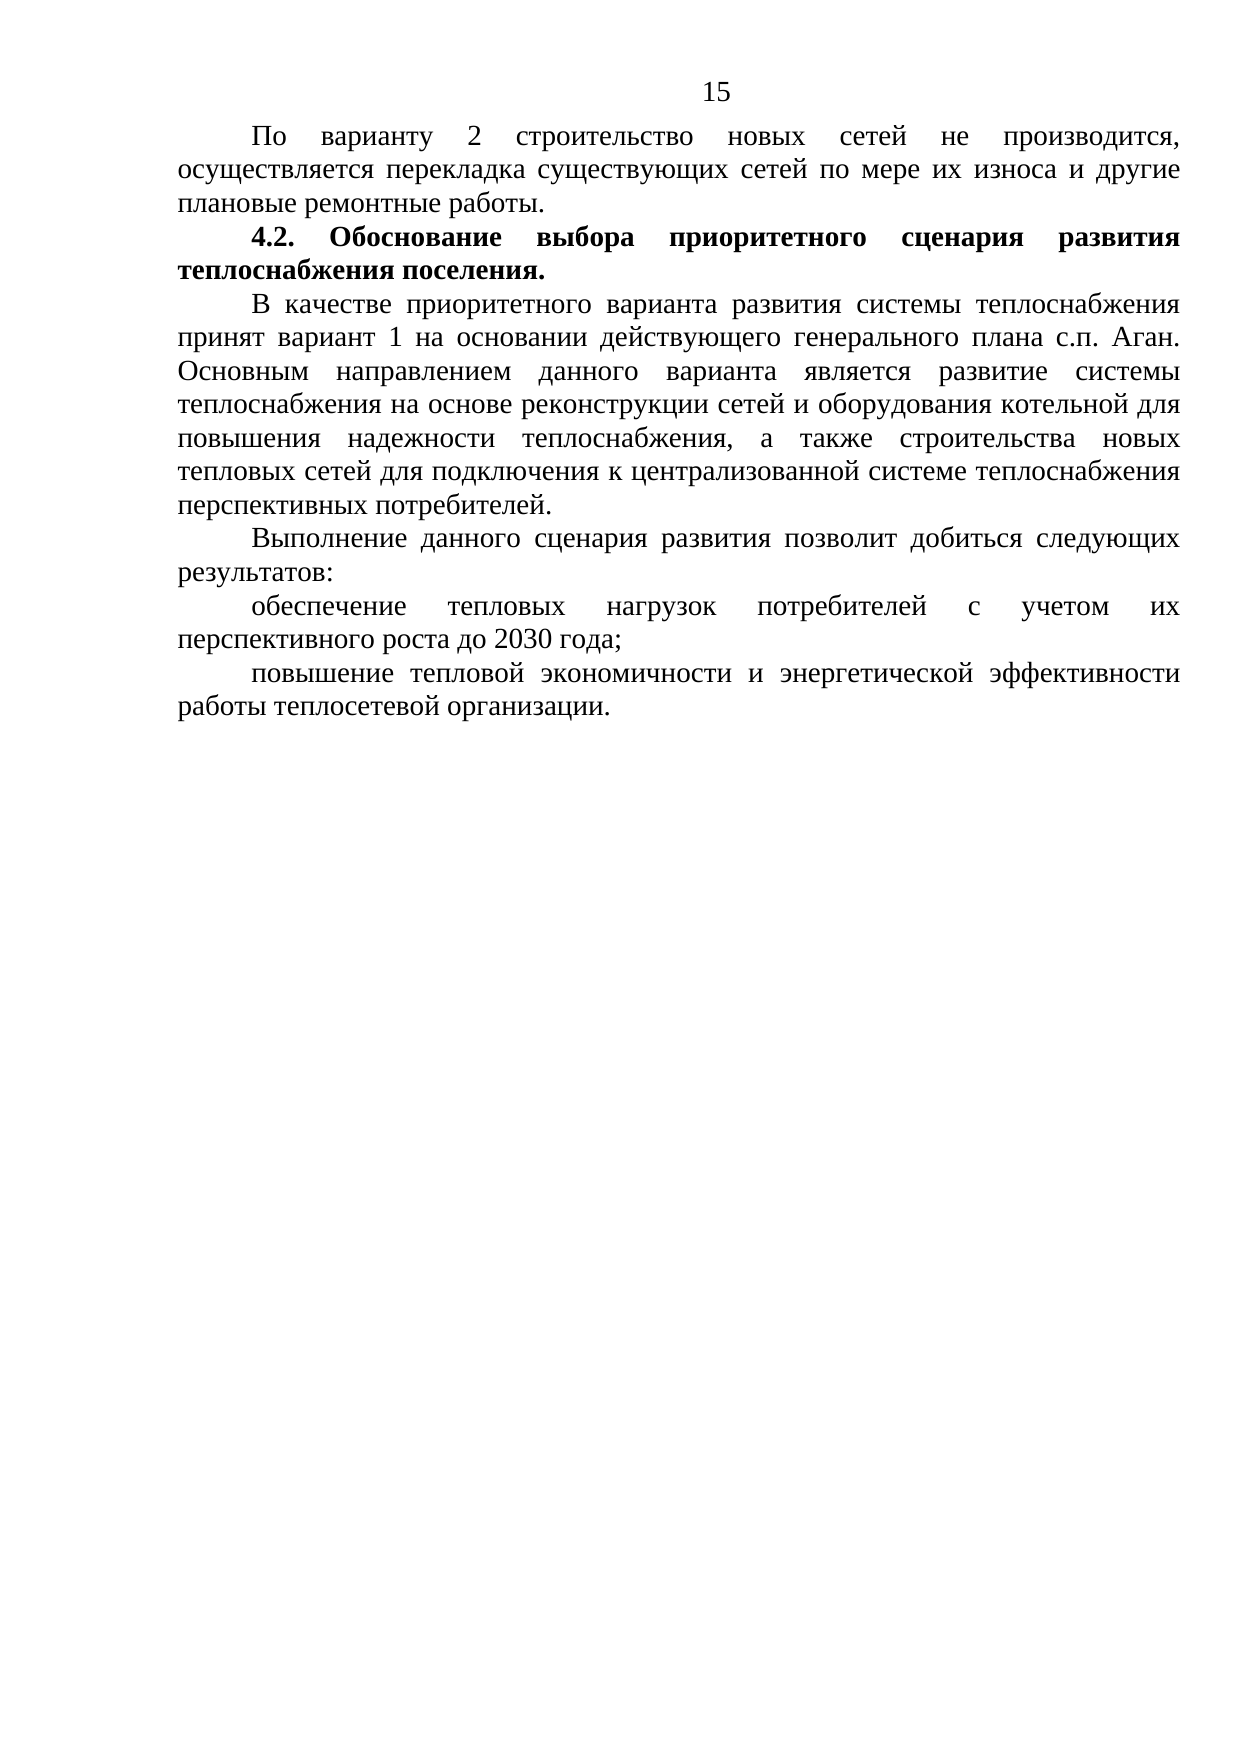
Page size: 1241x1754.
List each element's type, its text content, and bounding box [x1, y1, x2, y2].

text По варианту 2 строительство новых сетей не производится, осуществляется перекладка существующих сетей по мере их износа и другие плановые ремонтные работы. [177, 118, 1181, 219]
subtitle 4.2. Обоснование выбора приоритетного сценария развития теплоснабжения поселения. [177, 219, 1181, 286]
text обеспечение тепловых нагрузок потребителей с учетом их перспективного роста до 2030 года; [177, 588, 1181, 655]
text В качестве приоритетного варианта развития системы теплоснабжения принят вариант 1 на основании действующего генерального плана с.п. Аган. Основным направлением данного варианта является развитие системы теплоснабжения на основе реконструкции сетей и оборудования котельной для повышения надежности теплоснабжения, а также строительства новых тепловых сетей для подключения к централизованной системе теплоснабжения перспективных потребителей. [177, 286, 1181, 521]
text Выполнение данного сценария развития позволит добиться следующих результатов: [177, 521, 1181, 588]
text повышение тепловой экономичности и энергетической эффективности работы теплосетевой организации. [177, 655, 1181, 722]
